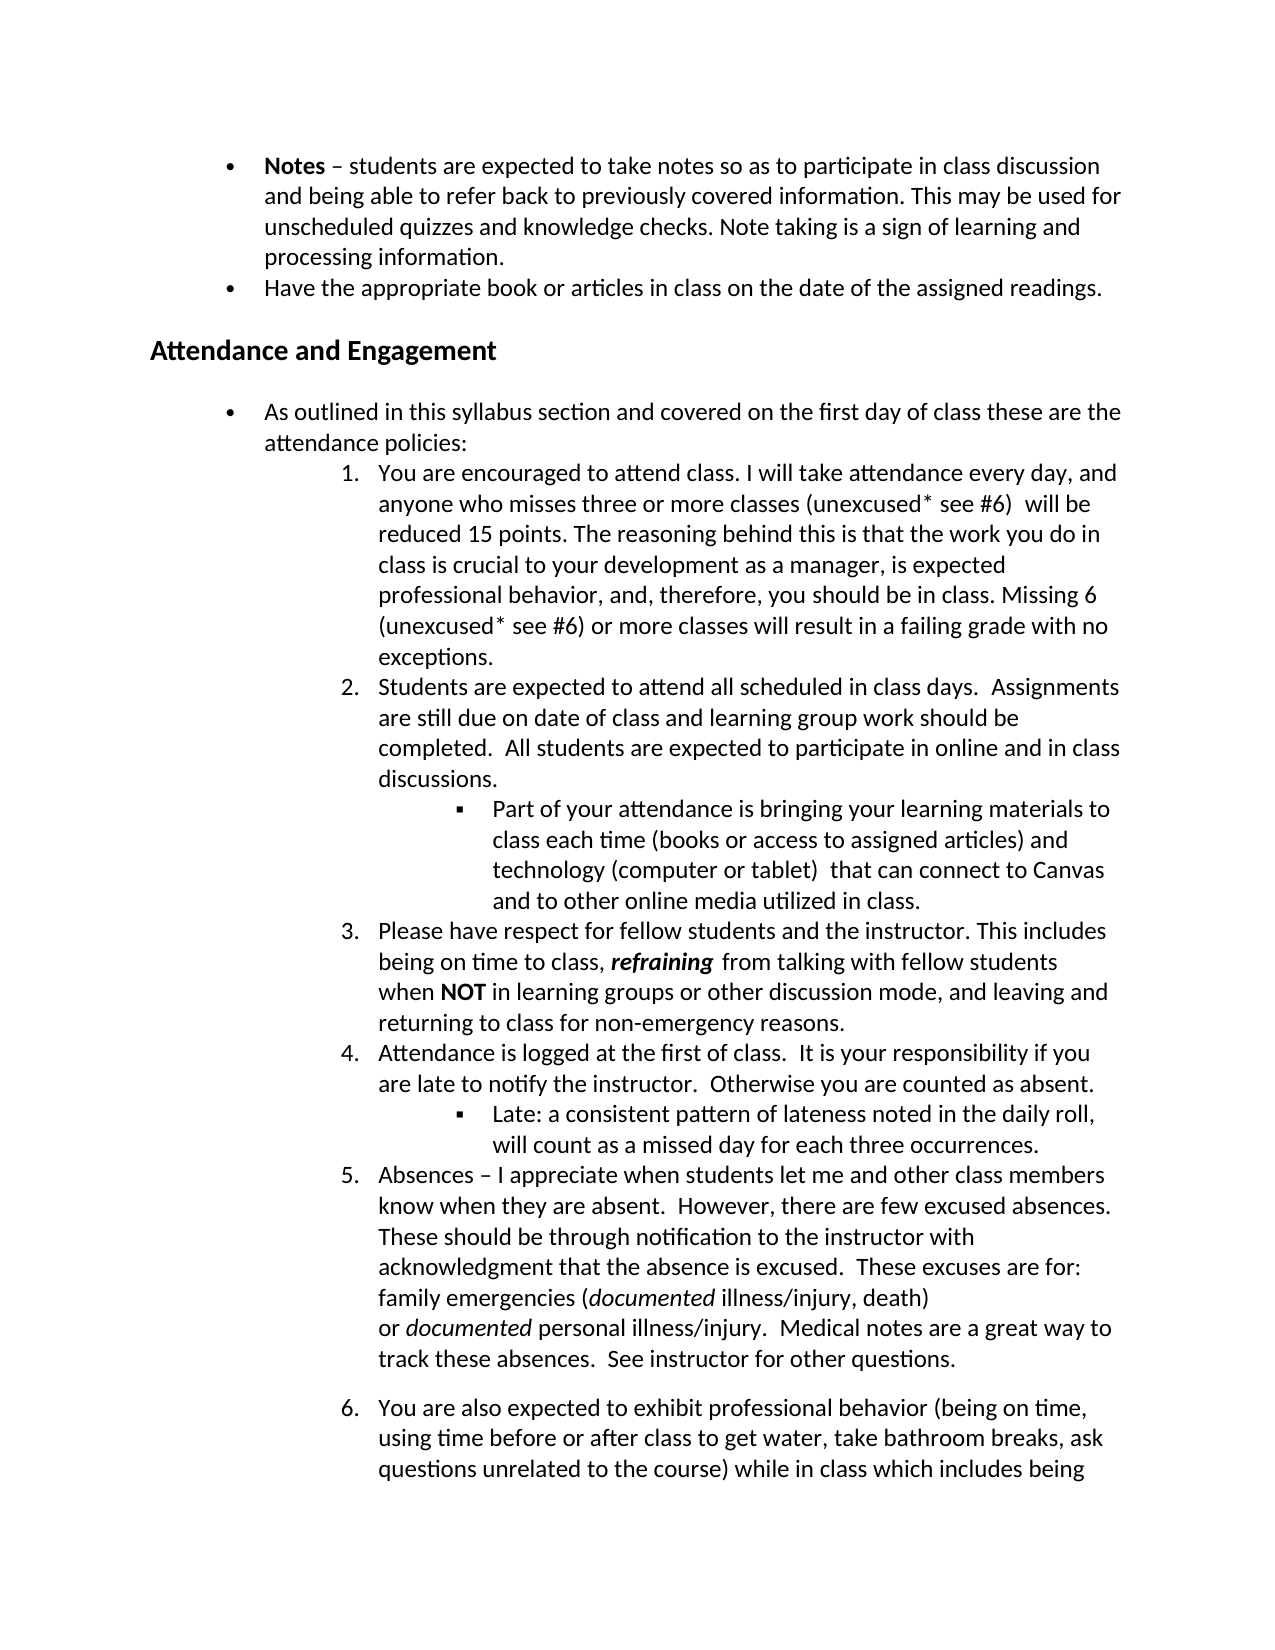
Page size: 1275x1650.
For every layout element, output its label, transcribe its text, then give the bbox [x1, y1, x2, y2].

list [341, 1392, 1125, 1483]
list Attendance is logged at the first of class. It is your responsibility if you are late to notify the instructor. Otherwise you are counted as absent. [341, 1037, 1125, 1098]
list Have the appropriate book or articles in class on the date of the assigned readings. [227, 272, 1125, 303]
list Late: a consistent pattern of lateness noted in the daily roll, will count as a missed day for each three occurrences. [455, 1098, 1125, 1159]
list Please have respect for fellow students and the instructor. This includes being on time to class, refraining from talking with fellow students when NOT in learning groups or other discussion mode, and leaving and returning to class for non-emergency reasons. [341, 915, 1125, 1037]
list Part of your attendance is bringing your learning materials to class each time (books or access to assigned articles) and technology (computer or tablet) that can connect to Canvas and to other online media utilized in class. [455, 793, 1125, 915]
list Absences – I appreciate when students let me and other class members know when they are absent. However, there are few excused absences. These should be through notification to the instructor with acknowledgment that the absence is excused. These excuses are for: family emergencies (documented illness/injury, death) or documented personal illness/injury. Medical notes are a great way to track these absences. See instructor for other questions. [341, 1159, 1125, 1373]
list As outlined in this syllabus section and covered on the first day of class these are the attendance policies: [227, 397, 1125, 458]
text Attendance and Engagement [150, 332, 1125, 367]
list Notes – students are expected to take notes so as to participate in class discussion and being able to refer back to previously covered information. This may be used for unscheduled quizzes and knowledge checks. Note taking is a sign of learning and processing information. [227, 150, 1125, 272]
list Students are expected to attend all scheduled in class days. Assignments are still due on date of class and learning group work should be completed. All students are expected to participate in online and in class discussions. [341, 671, 1125, 793]
list You are encouraged to attend class. I will take attendance every day, and anyone who misses three or more classes (unexcused* see #6) will be reduced 15 points. The reasoning behind this is that the work you do in class is crucial to your development as a manager, is expected professional behavior, and, therefore, you should be in class. Missing 6 (unexcused* see #6) or more classes will result in a failing grade with no exceptions. [341, 458, 1125, 671]
